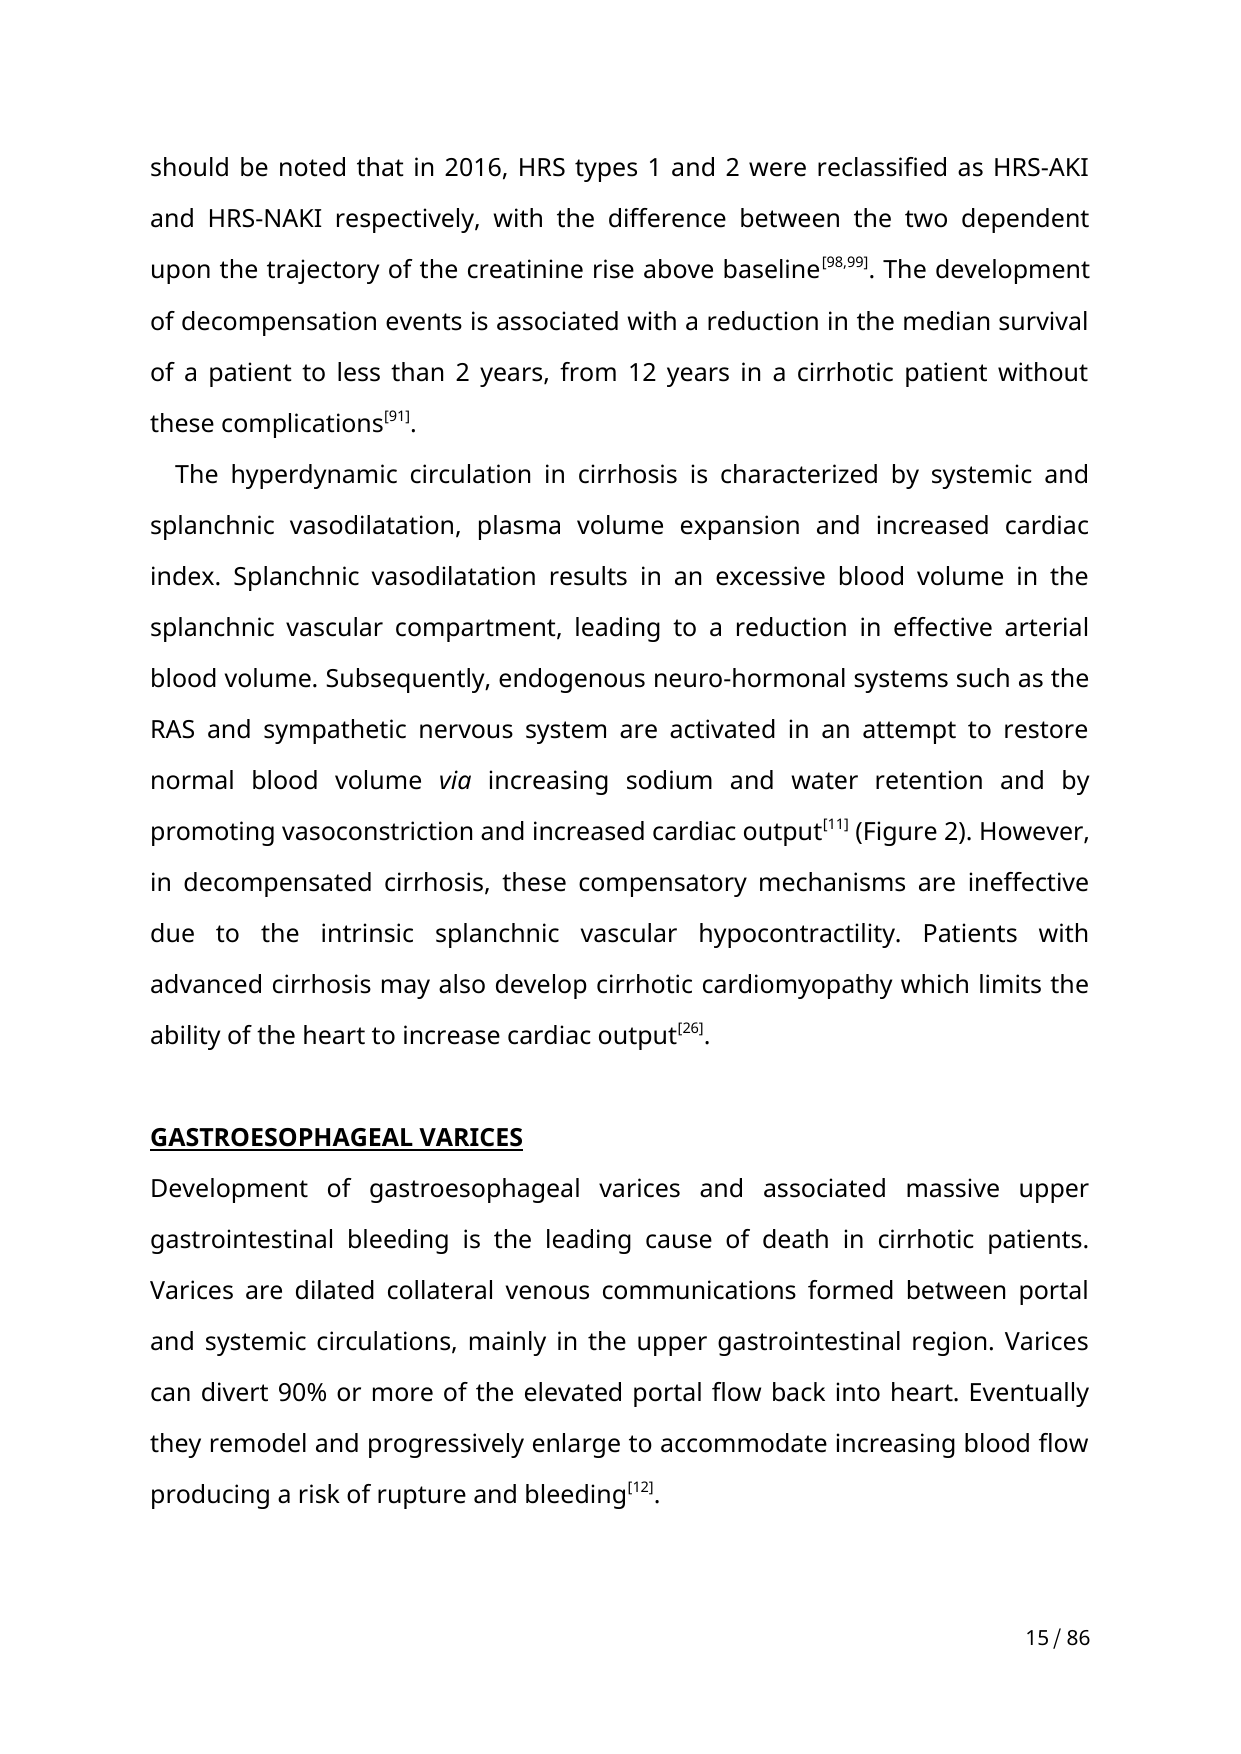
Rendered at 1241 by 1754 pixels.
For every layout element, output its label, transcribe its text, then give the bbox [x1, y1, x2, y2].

text The hyperdynamic circulation in cirrhosis is characterized by systemic and splanchnic vasodilatation, plasma volume expansion and increased cardiac index. Splanchnic vasodilatation results in an excessive blood volume in the splanchnic vascular compartment, leading to a reduction in effective arterial blood volume. Subsequently, endogenous neuro-hormonal systems such as the RAS and sympathetic nervous system are activated in an attempt to restore normal blood volume via increasing sodium and water retention and by promoting vasoconstriction and increased cardiac output[11] (Figure 2). However, in decompensated cirrhosis, these compensatory mechanisms are ineffective due to the intrinsic splanchnic vascular hypocontractility. Patients with advanced cirrhosis may also develop cirrhotic cardiomyopathy which limits the ability of the heart to increase cardiac output[26]. [150, 456, 1090, 1052]
text Development of gastroesophageal varices and associated massive upper gastrointestinal bleeding is the leading cause of death in cirrhotic patients. Varices are dilated collateral venous communications formed between portal and systemic circulations, mainly in the upper gastrointestinal region. Varices can divert 90% or more of the elevated portal flow back into heart. Eventually they remodel and progressively enlarge to accommodate increasing blood flow producing a risk of rupture and bleeding[12]. [150, 1171, 1090, 1511]
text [150, 150, 1090, 439]
text GASTROESOPHAGEAL VARICES [150, 1120, 1090, 1154]
